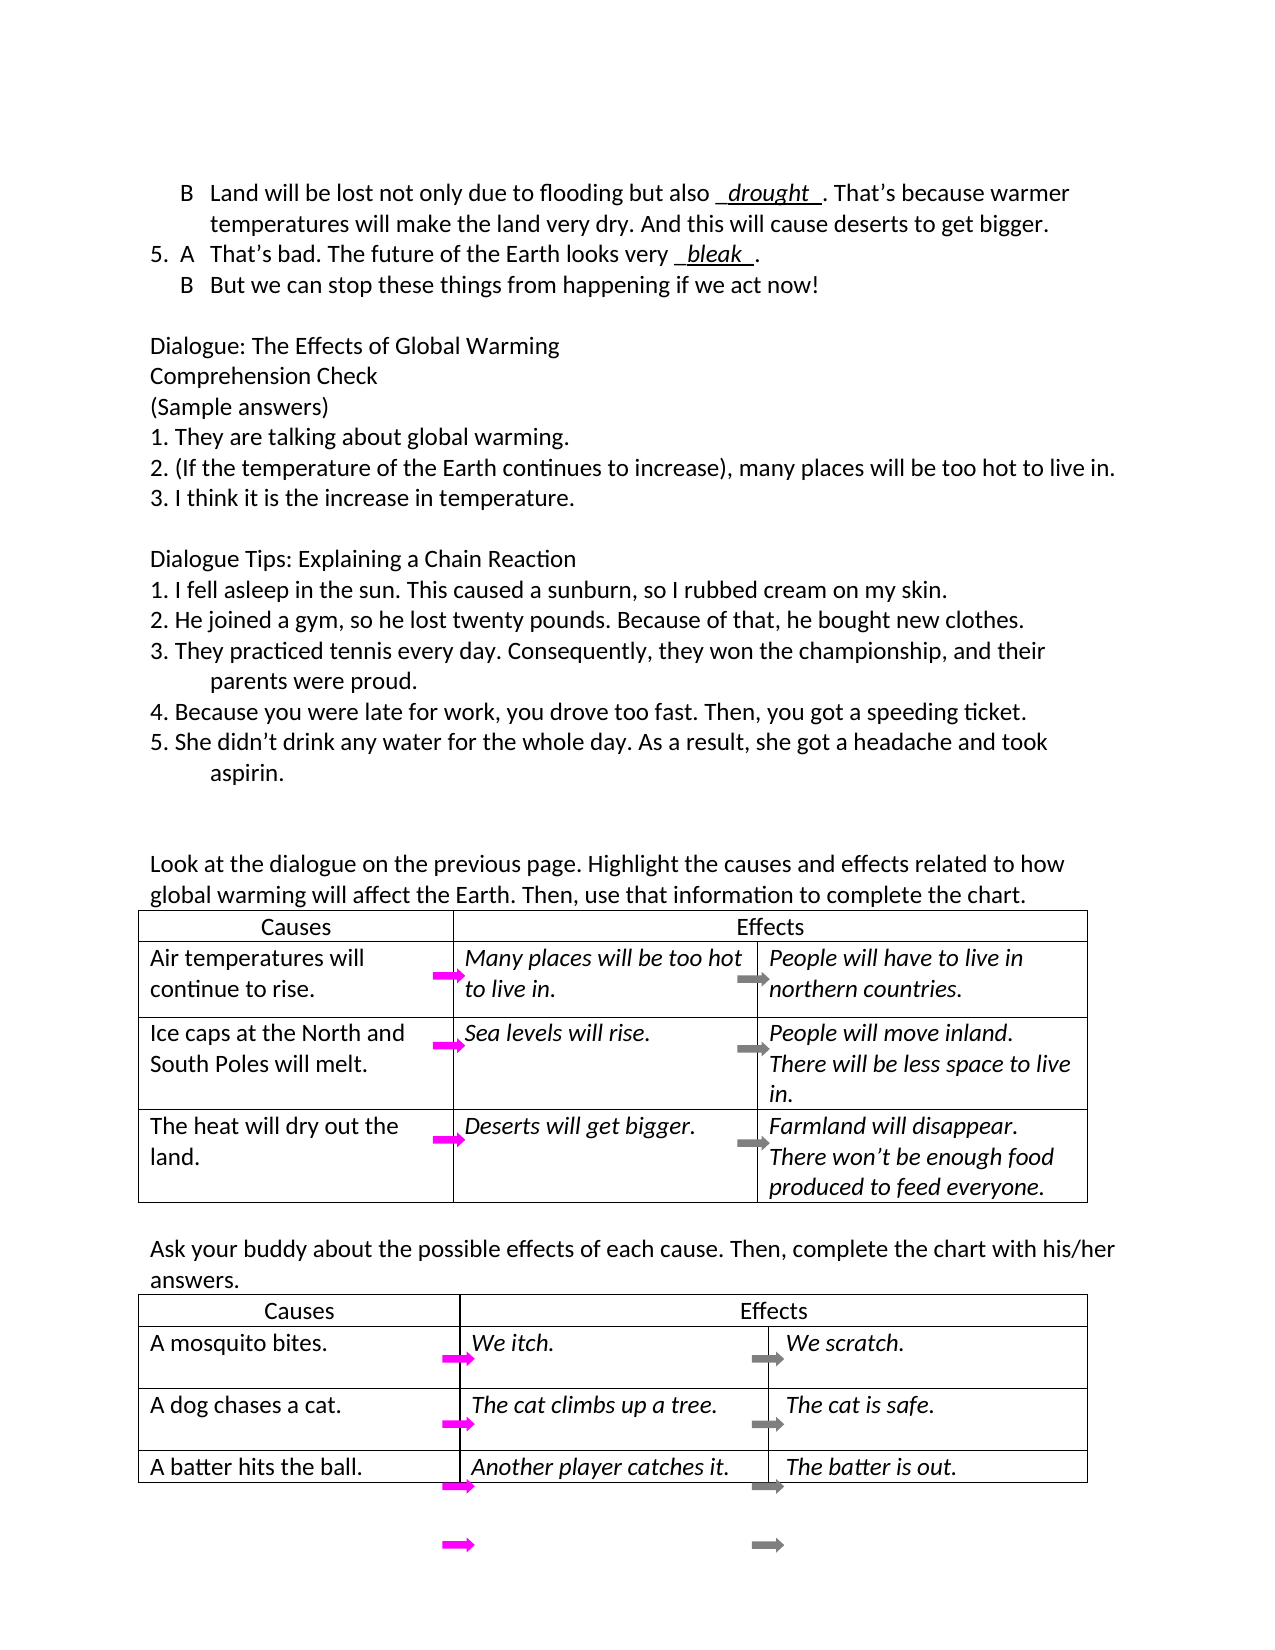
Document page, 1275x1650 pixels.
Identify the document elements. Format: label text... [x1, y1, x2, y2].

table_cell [139, 1451, 459, 1482]
table_cell A mosquito bites. [139, 1327, 459, 1388]
text 2. (If the temperature of the Earth continues to increase), many places will be too hot to live in. [150, 452, 1125, 482]
table_header Causes [139, 1295, 459, 1326]
table_cell Farmland will disappear. There won’t be enough food produced to feed everyone. [758, 1110, 1087, 1202]
text 1. They are talking about global warming. [150, 421, 1125, 452]
table_cell Air temperatures will continue to rise. [139, 942, 453, 1017]
text Dialogue: The Effects of Global Warming [150, 330, 1125, 360]
text 5. She didn’t drink any water for the whole day. As a result, she got a headache and took aspirin. [150, 727, 1125, 788]
table_cell The cat is safe. [769, 1389, 1087, 1450]
table_cell The cat climbs up a tree. [461, 1389, 768, 1450]
table_cell Sea levels will rise. [454, 1018, 757, 1109]
table_cell The batter is out. [769, 1451, 1087, 1482]
text 2. He joined a gym, so he lost twenty pounds. Because of that, he bought new clothes. [150, 604, 1125, 635]
table_cell People will have to live in northern countries. [758, 942, 1087, 1017]
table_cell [461, 1451, 768, 1482]
text 3. I think it is the increase in temperature. [150, 482, 1125, 513]
table_header Effects [461, 1295, 1087, 1326]
text 3. They practiced tennis every day. Consequently, they won the championship, and their parents were proud. [150, 635, 1125, 696]
table_cell We itch. [461, 1327, 768, 1388]
text Look at the dialogue on the previous page. Highlight the causes and effects related to how global warming will affect the Earth. Then, use that information to complete the chart. [150, 849, 1125, 910]
table_cell The heat will dry out the land. [139, 1110, 453, 1202]
text 4. Because you were late for work, you drove too fast. Then, you got a speeding ticket. [150, 696, 1125, 727]
text 5. A That’s bad. The future of the Earth looks very _bleak_. [150, 238, 1125, 269]
text Comprehension Check [150, 360, 1125, 391]
table_cell Ice caps at the North and South Poles will melt. [139, 1018, 453, 1109]
text B But we can stop these things from happening if we act now! [150, 269, 1125, 299]
text Dialogue Tips: Explaining a Chain Reaction [150, 543, 1125, 574]
text Ask your buddy about the possible effects of each cause. Then, complete the chart with his/her answers. [150, 1233, 1125, 1294]
table_cell Many places will be too hot to live in. [454, 942, 757, 1017]
text 1. I fell asleep in the sun. This caused a sunburn, so I rubbed cream on my skin. [150, 574, 1125, 604]
table_cell Deserts will get bigger. [454, 1110, 757, 1202]
text B Land will be lost not only due to flooding but also _drought_. That’s because warmer temperatures will make the land very dry. And this will cause deserts to get bigger. [150, 177, 1125, 238]
table_header Effects [454, 911, 1087, 941]
text (Sample answers) [150, 391, 1125, 421]
table_header Causes [139, 911, 453, 941]
table_cell We scratch. [769, 1327, 1087, 1388]
table_cell People will move inland. There will be less space to live in. [758, 1018, 1087, 1109]
table_cell A dog chases a cat. [139, 1389, 459, 1450]
